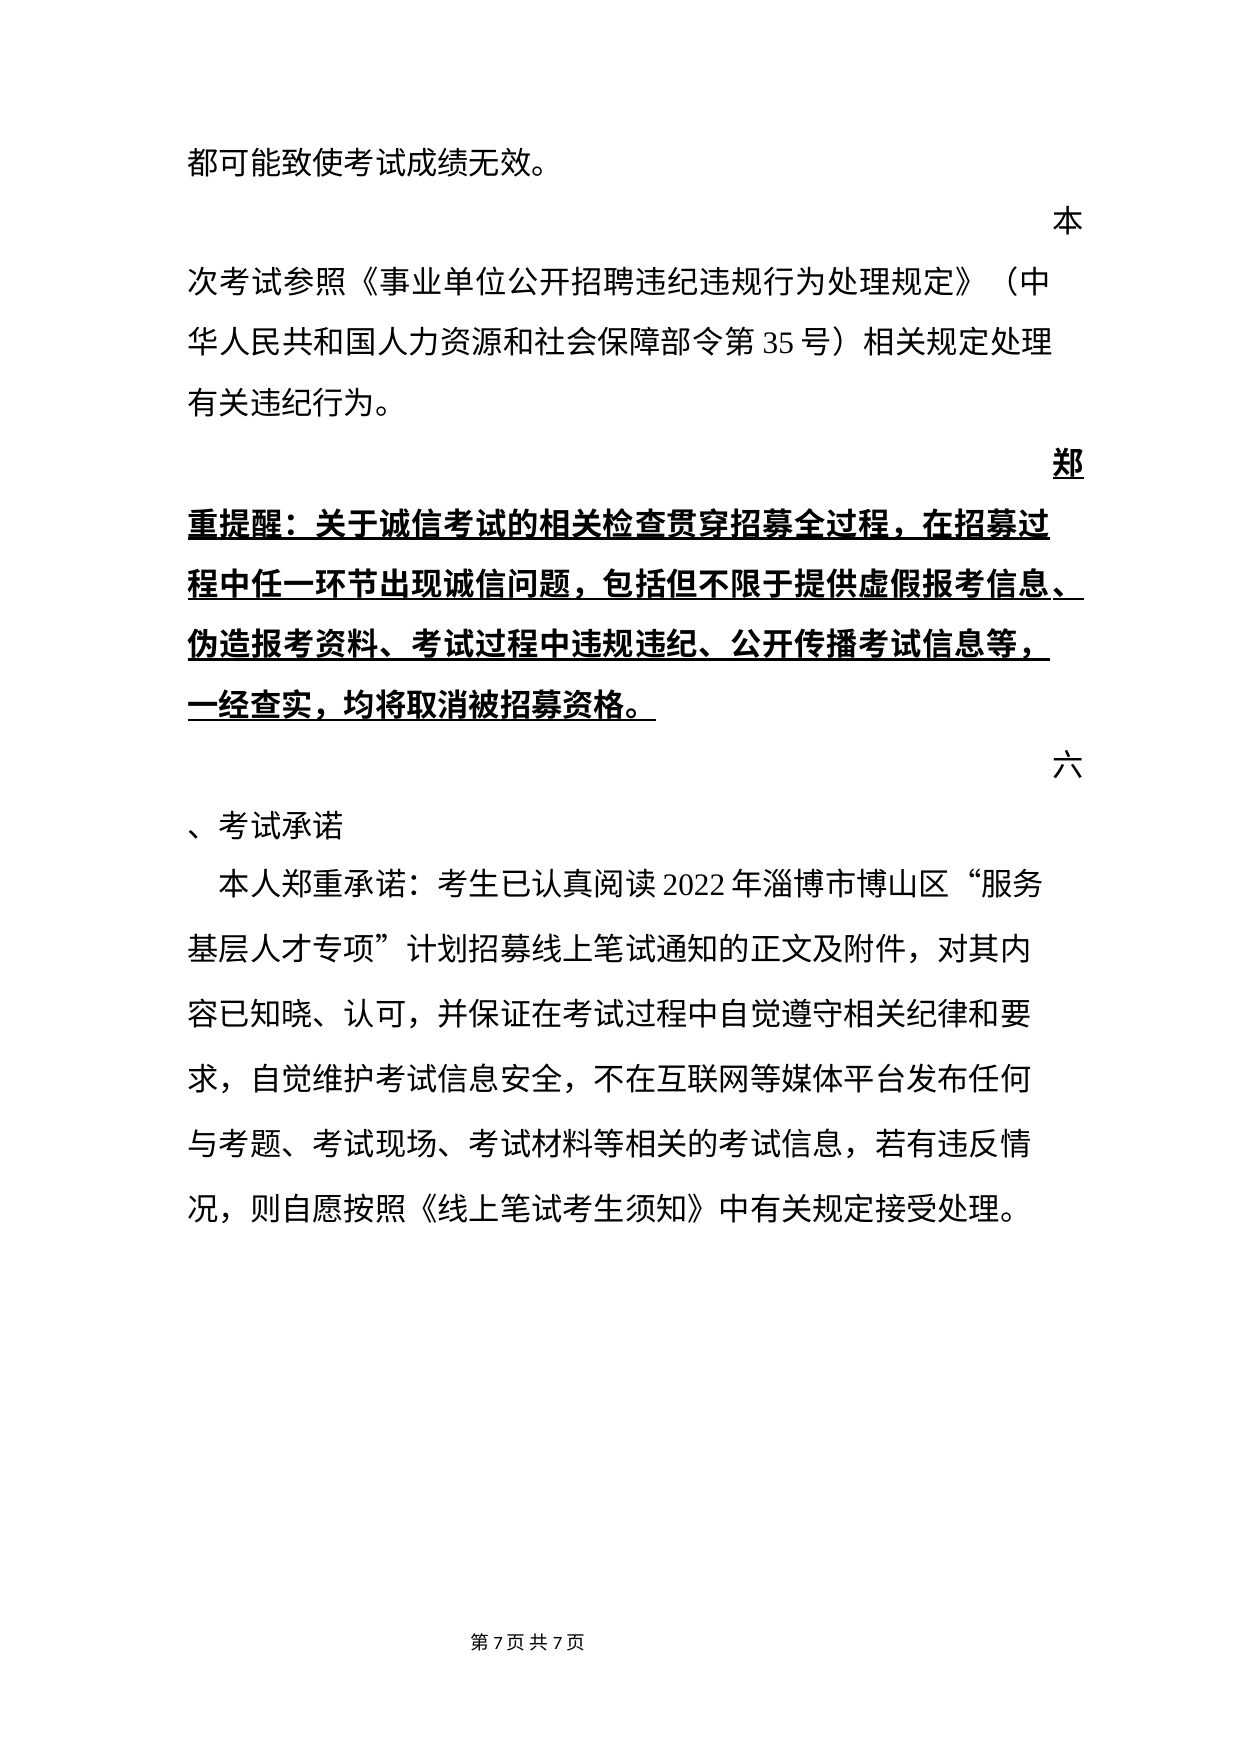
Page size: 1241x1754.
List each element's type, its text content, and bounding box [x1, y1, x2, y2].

subtitle 本人郑重承诺：考生已认真阅读2022年淄博市博山区“服务基层人才专项”计划招募线上笔试通知的正文及附件，对其内容已知晓、认可，并保证在考试过程中自觉遵守相关纪律和要求，自觉维护考试信息安全，不在互联网等媒体平台发布任何与考题、考试现场、考试材料等相关的考试信息，若有违反情况，则自愿按照《线上笔试考生须知》中有关规定接受处理。 [187, 849, 1053, 1239]
text 都可能致使考试成绩无效。 [187, 132, 1053, 184]
text 本次考试参照《事业单位公开招聘违纪违规行为处理规定》（中华人民共和国人力资源和社会保障部令第35号）相关规定处理有关违纪行为。 [187, 184, 1053, 426]
text 六、考试承诺 [187, 728, 1053, 849]
text 郑重提醒：关于诚信考试的相关检查贯穿招募全过程，在招募过程中任一环节出现诚信问题，包括但不限于提供虚假报考信息、伪造报考资料、考试过程中违规违纪、公开传播考试信息等，一经查实，均将取消被招募资格。 [187, 426, 1053, 728]
